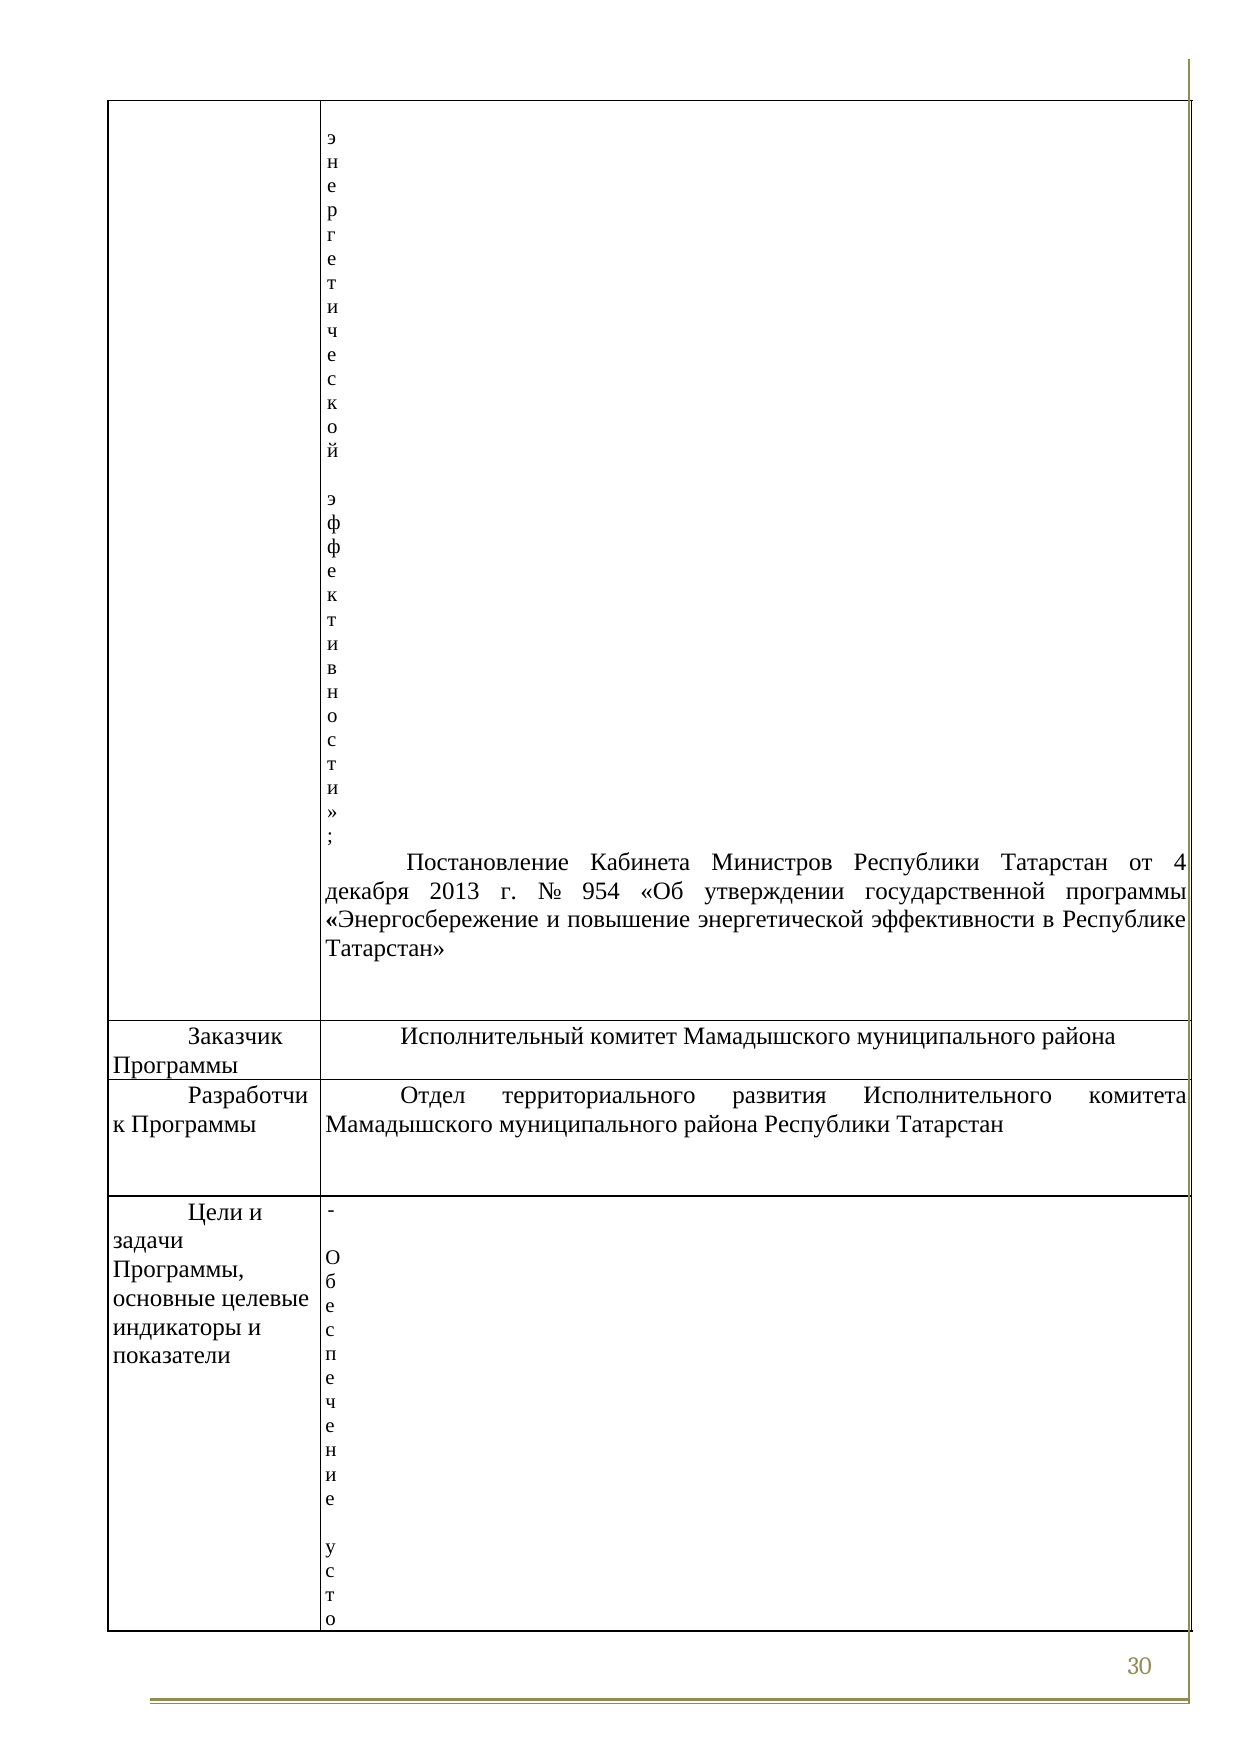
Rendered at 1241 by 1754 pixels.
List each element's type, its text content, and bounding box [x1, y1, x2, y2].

table_cell Исполнительный комитет Мамадышского муниципального района [321, 1021, 1188, 1079]
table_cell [109, 101, 320, 1019]
table_cell Отдел территориального развития Исполнительного комитета Мамадышского муниципального района Республики Татарстан [321, 1080, 1188, 1195]
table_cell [109, 1197, 320, 1630]
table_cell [321, 101, 1188, 1019]
table_cell Заказчик Программы [109, 1021, 320, 1079]
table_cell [321, 1197, 1188, 1630]
table_cell Разработчик Программы [109, 1080, 320, 1195]
